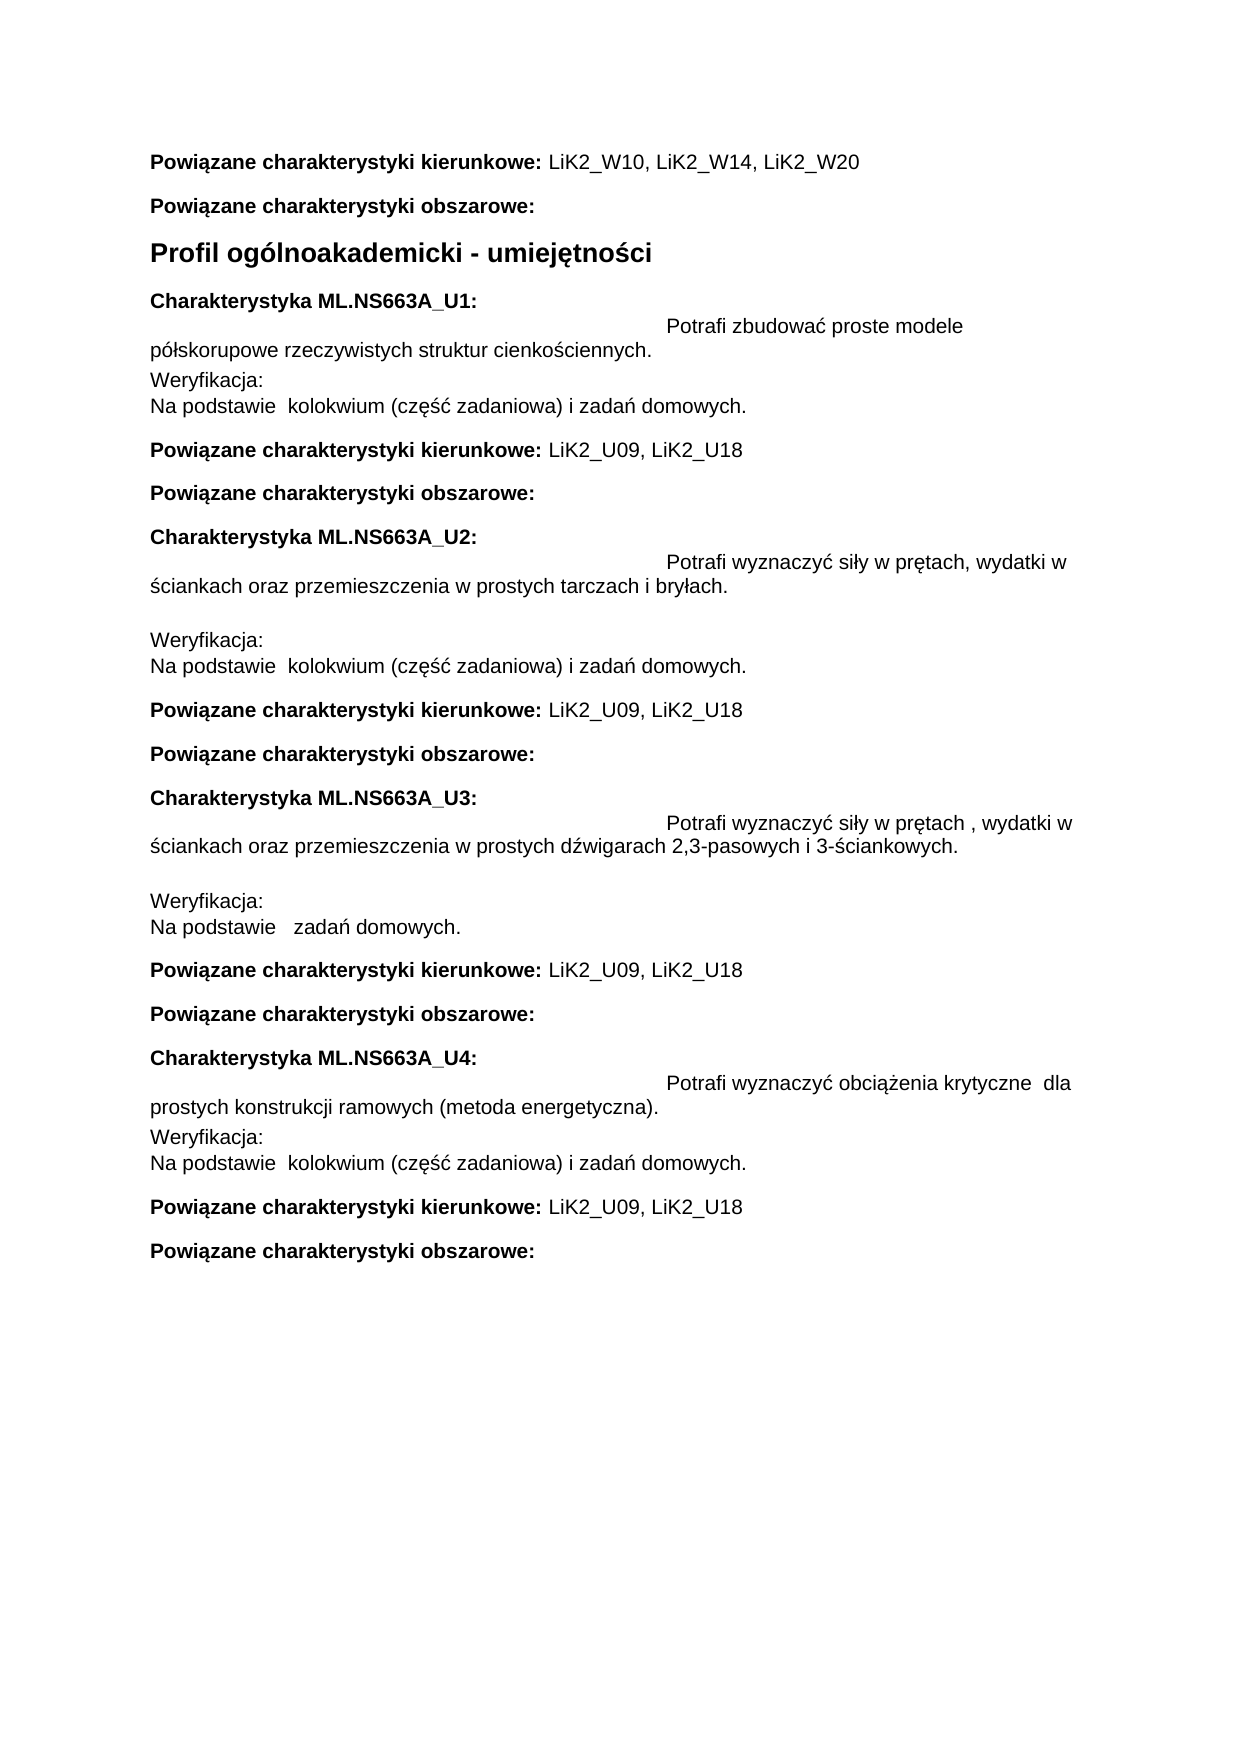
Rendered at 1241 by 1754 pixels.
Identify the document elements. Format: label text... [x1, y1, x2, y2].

text Potrafi zbudować proste modele półskorupowe rzeczywistych struktur cienkościennych. [150, 313, 1090, 361]
text Charakterystyka ML.NS663A_U2: [150, 525, 1090, 549]
text Powiązane charakterystyki kierunkowe: LiK2_U09, LiK2_U18 [150, 698, 1090, 722]
text Weryfikacja: [150, 888, 1090, 912]
text Na podstawie kolokwium (część zadaniowa) i zadań domowych. [150, 654, 1090, 678]
text Charakterystyka ML.NS663A_U1: [150, 288, 1090, 312]
text Powiązane charakterystyki obszarowe: [150, 194, 1090, 218]
text Potrafi wyznaczyć siły w prętach , wydatki w ściankach oraz przemieszczenia w prostych dźwigarach 2,3-pasowych i 3-ściankowych. [150, 810, 1090, 882]
subtitle Profil ogólnoakademicki - umiejętności [150, 237, 1090, 269]
text Powiązane charakterystyki kierunkowe: LiK2_U09, LiK2_U18 [150, 1195, 1090, 1219]
text Na podstawie kolokwium (część zadaniowa) i zadań domowych. [150, 1151, 1090, 1175]
text Powiązane charakterystyki obszarowe: [150, 481, 1090, 505]
text Powiązane charakterystyki kierunkowe: LiK2_U09, LiK2_U18 [150, 958, 1090, 982]
text Potrafi wyznaczyć siły w prętach, wydatki w ściankach oraz przemieszczenia w prostych tarczach i bryłach. [150, 550, 1090, 622]
text Na podstawie kolokwium (część zadaniowa) i zadań domowych. [150, 394, 1090, 418]
text Weryfikacja: [150, 628, 1090, 652]
text Charakterystyka ML.NS663A_U4: [150, 1046, 1090, 1070]
text Na podstawie zadań domowych. [150, 914, 1090, 938]
text Potrafi wyznaczyć obciążenia krytyczne dla prostych konstrukcji ramowych (metoda energetyczna). [150, 1071, 1090, 1119]
text Weryfikacja: [150, 1125, 1090, 1149]
text Powiązane charakterystyki obszarowe: [150, 742, 1090, 766]
text Powiązane charakterystyki kierunkowe: LiK2_W10, LiK2_W14, LiK2_W20 [150, 150, 1090, 174]
text Powiązane charakterystyki kierunkowe: LiK2_U09, LiK2_U18 [150, 437, 1090, 461]
text Powiązane charakterystyki obszarowe: [150, 1002, 1090, 1026]
text Weryfikacja: [150, 368, 1090, 392]
text Powiązane charakterystyki obszarowe: [150, 1238, 1090, 1262]
text Charakterystyka ML.NS663A_U3: [150, 785, 1090, 809]
